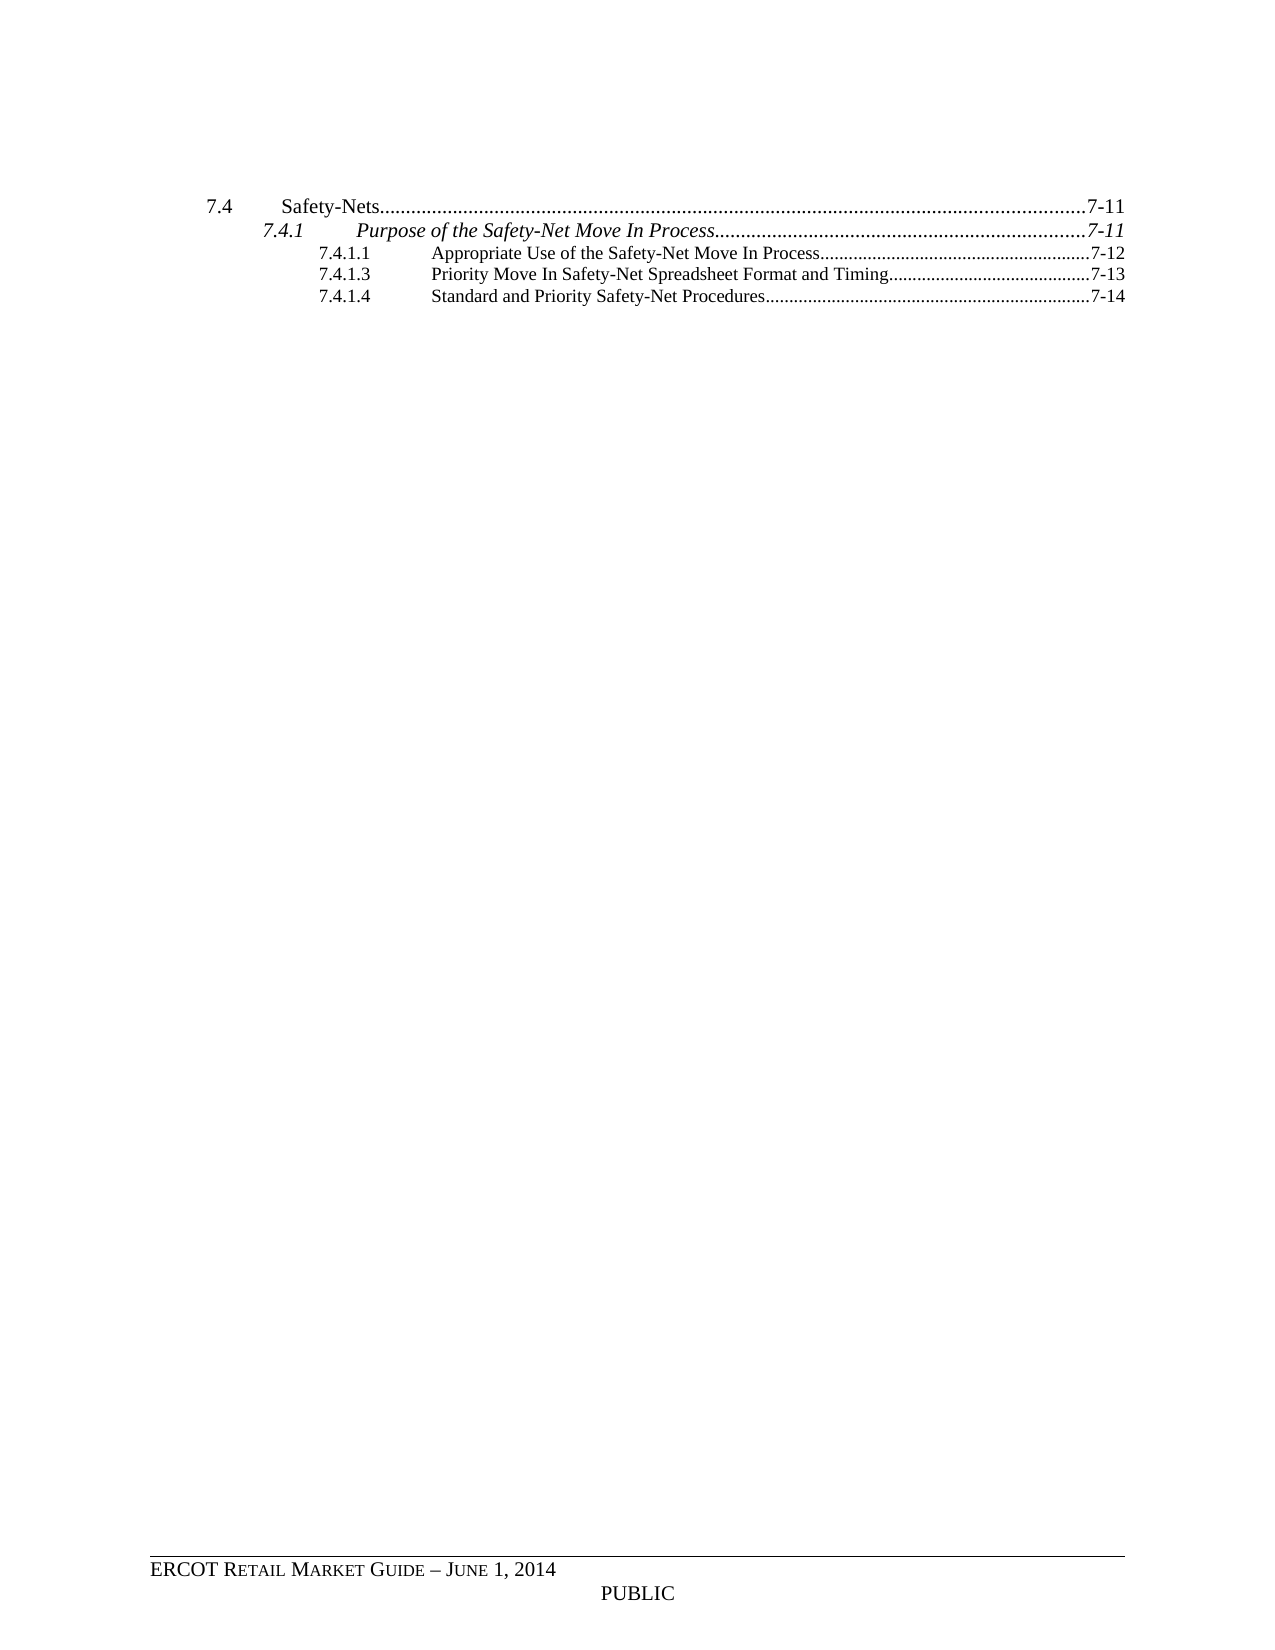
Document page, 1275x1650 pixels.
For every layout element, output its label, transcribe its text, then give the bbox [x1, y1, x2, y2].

text 7.4.1.3 Priority Move In Safety-Net Spreadsheet Format and Timing 7-13 [319, 263, 1050, 285]
text 7.4.1 Purpose of the Safety-Net Move In Process 7-11 [262, 218, 1050, 242]
text 7.4.1.4 Standard and Priority Safety-Net Procedures 7-14 [319, 285, 1050, 306]
text 7.4.1.1 Appropriate Use of the Safety-Net Move In Process 7-12 [319, 242, 1050, 263]
text 7.4 Safety-Nets 7-11 [206, 193, 1050, 218]
